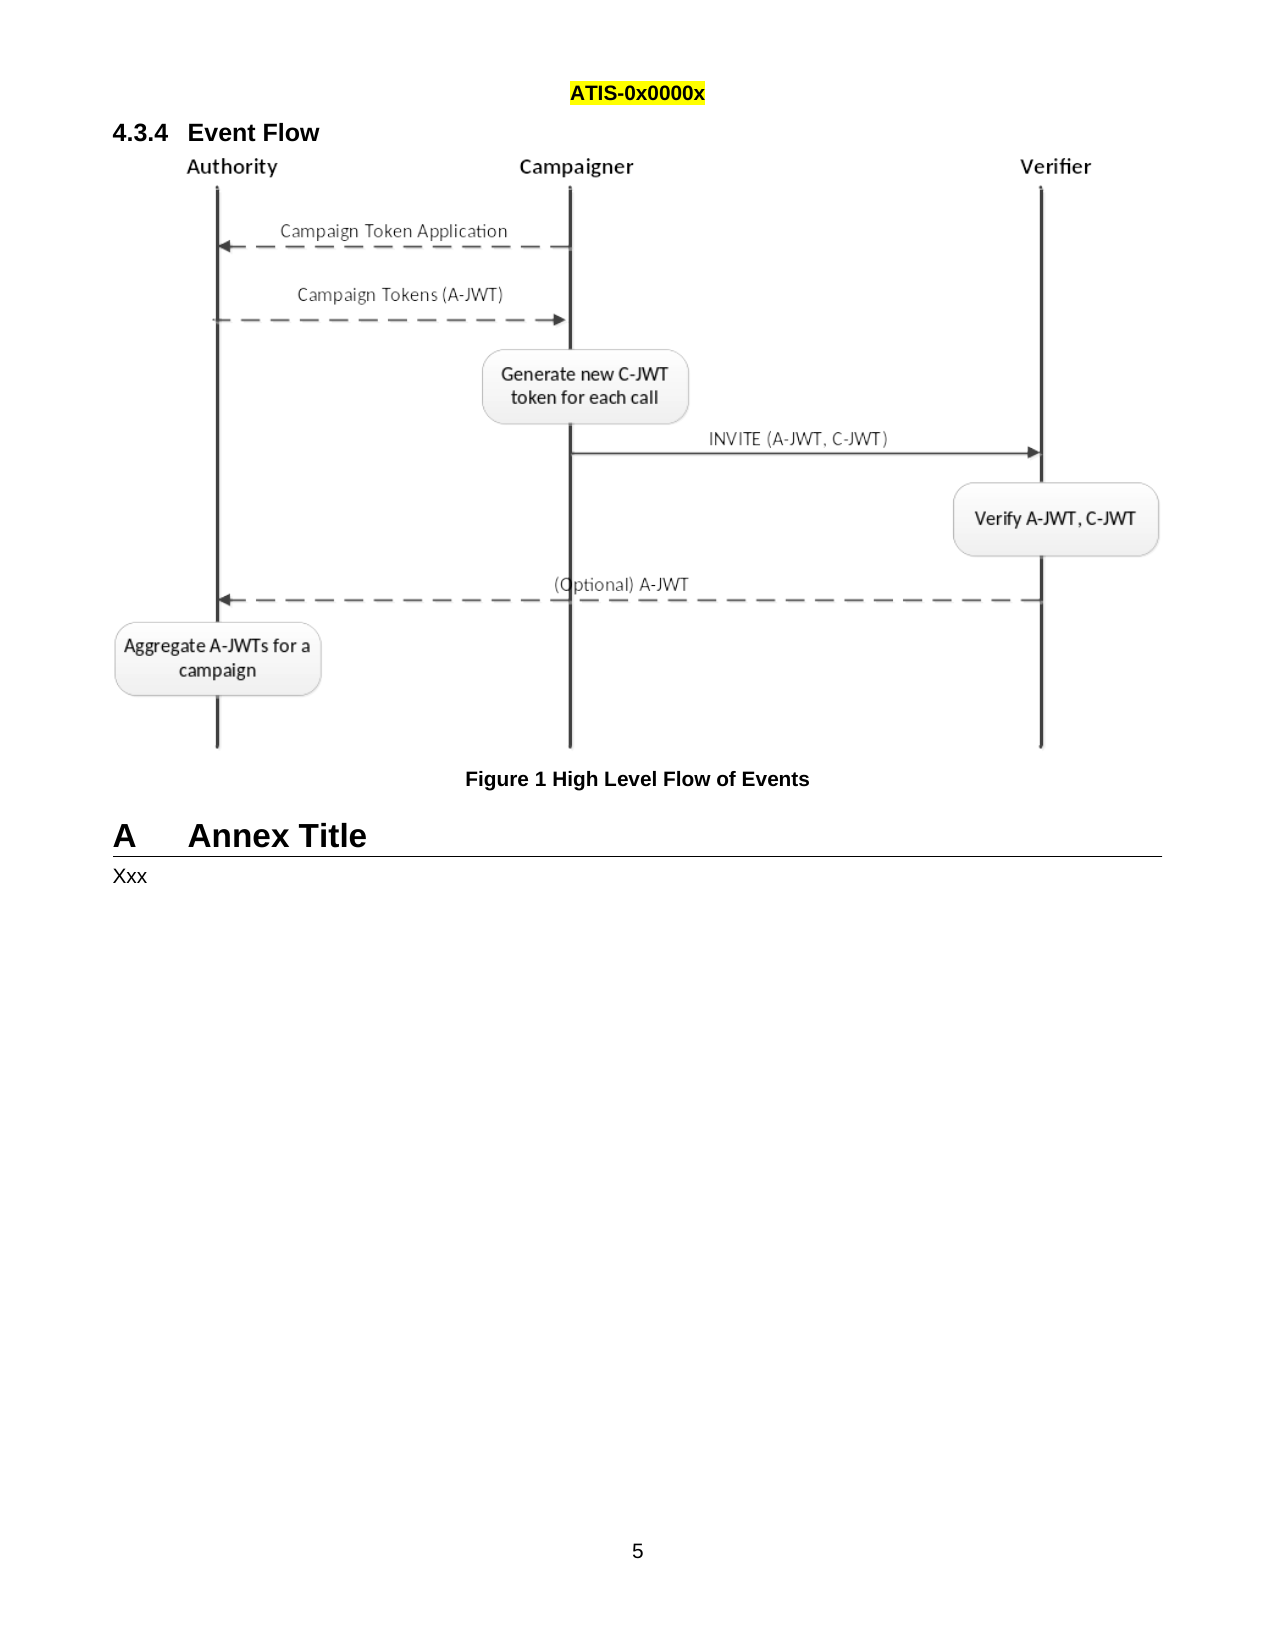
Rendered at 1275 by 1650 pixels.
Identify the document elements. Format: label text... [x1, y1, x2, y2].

subtitle Event Flow [112, 118, 1162, 146]
subtitle A Annex Title [112, 816, 1162, 857]
text Xxx [112, 863, 1162, 887]
